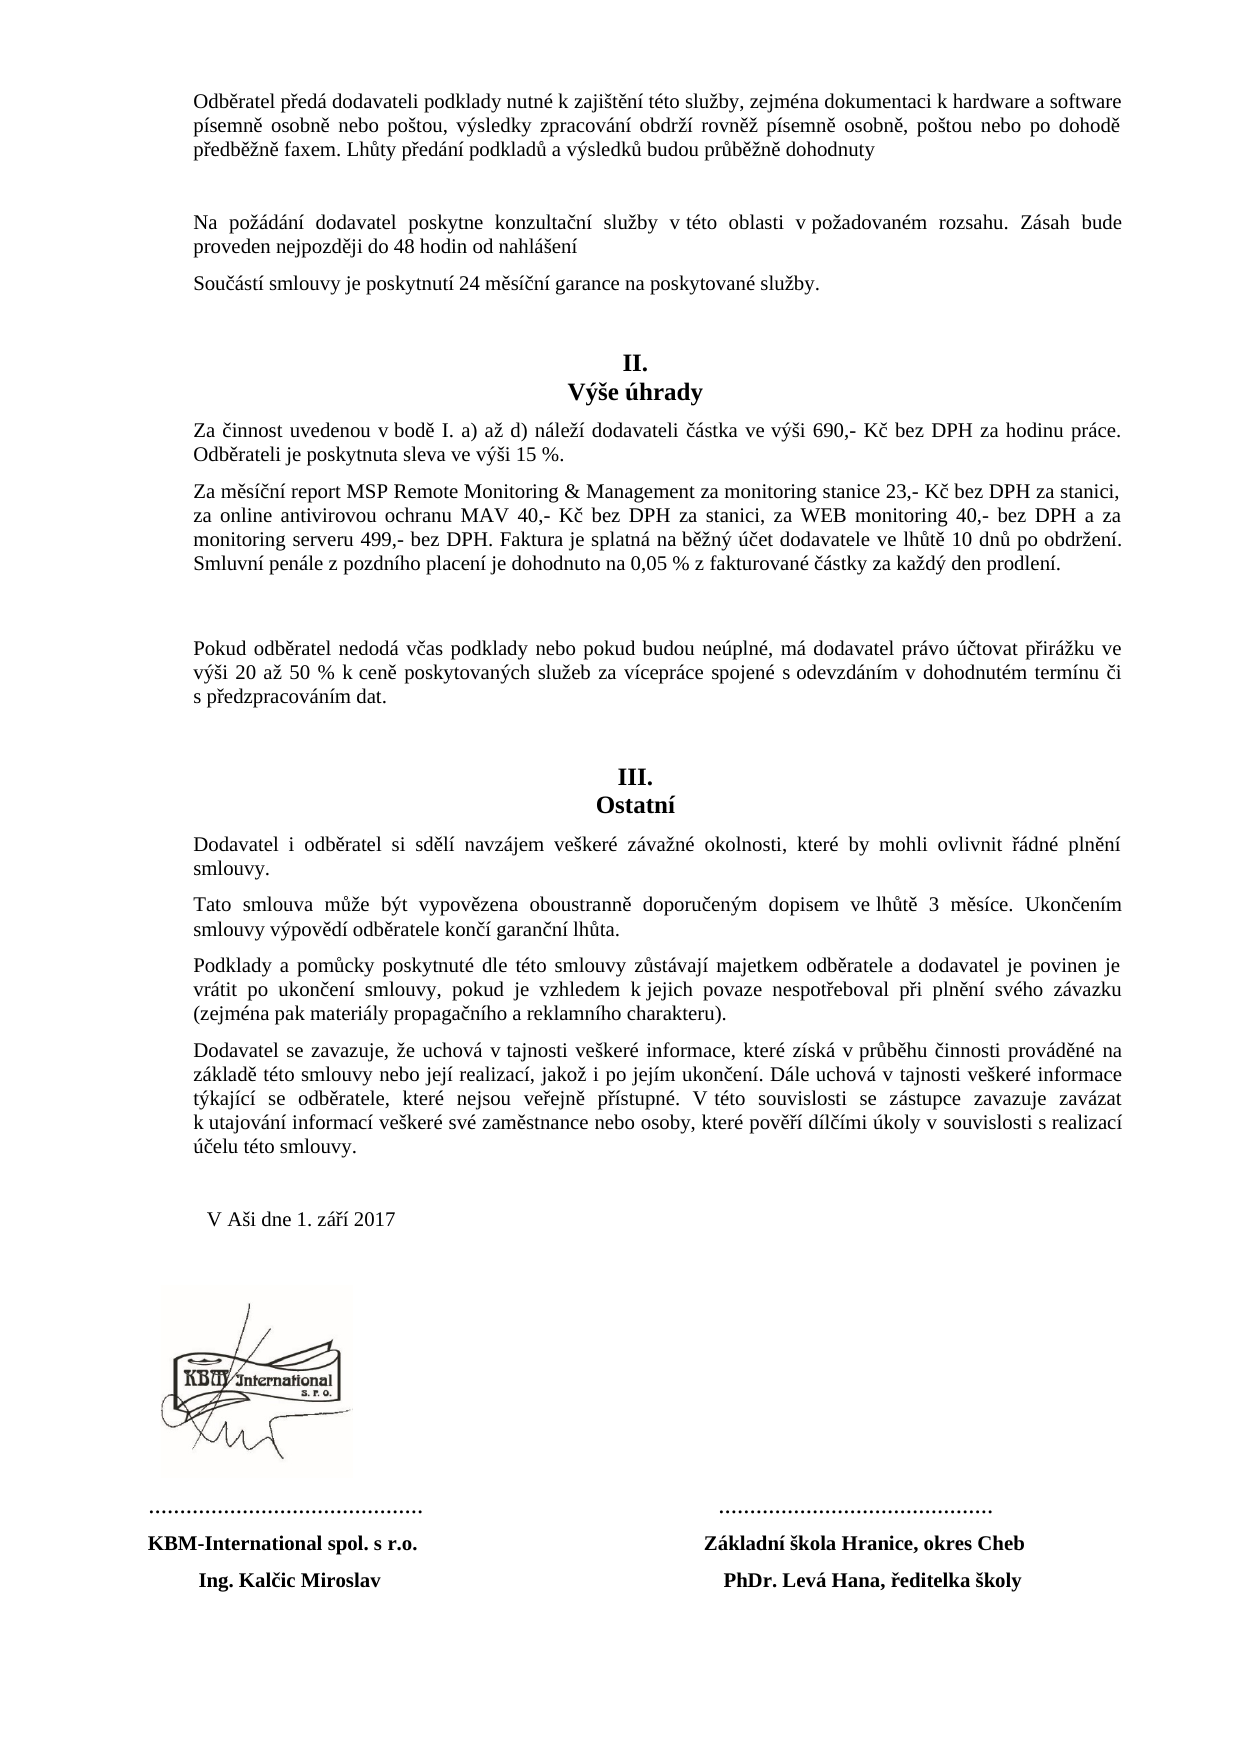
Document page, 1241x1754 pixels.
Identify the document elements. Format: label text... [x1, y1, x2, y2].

text II. Výše úhrady [148, 348, 1122, 406]
list Za měsíční report MSP Remote Monitoring & Management za monitoring stanice 23,- Kč bez DPH za stanici, za online antivirovou ochranu MAV 40,- Kč bez DPH za stanici, za WEB monitoring 40,- bez DPH a za monitoring serveru 499,- bez DPH. Faktura je splatná na běžný účet dodavatele ve lhůtě 10 dnů po obdržení. Smluvní penále z pozdního placení je dohodnuto na 0,05 % z fakturované částky za každý den prodlení. [193, 479, 1122, 623]
list Dodavatel se zavazuje, že uchová v tajnosti veškeré informace, které získá v průběhu činnosti prováděné na základě této smlouvy nebo její realizací, jakož i po jejím ukončení. Dále uchová v tajnosti veškeré informace týkající se odběratele, které nejsou veřejně přístupné. V této souvislosti se zástupce zavazuje zavázat k utajování informací veškeré své zaměstnance nebo osoby, které pověří dílčími úkoly v souvislosti s realizací účelu této smlouvy. [193, 1038, 1122, 1158]
list Součástí smlouvy je poskytnutí 24 měsíční garance na poskytované služby. [193, 271, 1122, 294]
list Odběratel předá dodavateli podklady nutné k zajištění této služby, zejména dokumentaci k hardware a software písemně osobně nebo poštou, výsledky zpracování obdrží rovněž písemně osobně, poštou nebo po dohodě předběžně faxem. Lhůty předání podkladů a výsledků budou průběžně dohodnuty [193, 89, 1122, 161]
list Podklady a pomůcky poskytnuté dle této smlouvy zůstávají majetkem odběratele a dodavatel je povinen je vrátit po ukončení smlouvy, pokud je vzhledem k jejich povaze nespotřeboval při plnění svého závazku (zejména pak materiály propagačního a reklamního charakteru). [193, 953, 1122, 1025]
text Ing. Kalčic Miroslav PhDr. Levá Hana, ředitelka školy [148, 1567, 1122, 1592]
text KBM-International spol. s r.o. Základní škola Hranice, okres Cheb [148, 1531, 1122, 1555]
text III. Ostatní [148, 762, 1122, 819]
text ............................................ ............................................ [148, 1490, 1122, 1518]
list Tato smlouva může být vypovězena oboustranně doporučeným dopisem ve lhůtě 3 měsíce. Ukončením smlouvy výpovědí odběratele končí garanční lhůta. [193, 892, 1122, 941]
list Dodavatel i odběratel si sdělí navzájem veškeré závažné okolnosti, které by mohli ovlivnit řádné plnění smlouvy. [193, 832, 1122, 880]
list Za činnost uvedenou v bodě I. a) až d) náleží dodavateli částka ve výši 690,- Kč bez DPH za hodinu práce. Odběrateli je poskytnuta sleva ve výši 15 %. [193, 418, 1122, 466]
list Na požádání dodavatel poskytne konzultační služby v této oblasti v požadovaném rozsahu. Zásah bude proveden nejpozději do 48 hodin od nahlášení [193, 210, 1122, 258]
list Pokud odběratel nedodá včas podklady nebo pokud budou neúplné, má dodavatel právo účtovat přirážku ve výši 20 až 50 % k ceně poskytovaných služeb za vícepráce spojené s odevzdáním v dohodnutém termínu či s předzpracováním dat. [193, 636, 1122, 708]
picture [160, 1285, 353, 1478]
text V Aši dne 1. září 2017 [118, 1207, 1122, 1231]
